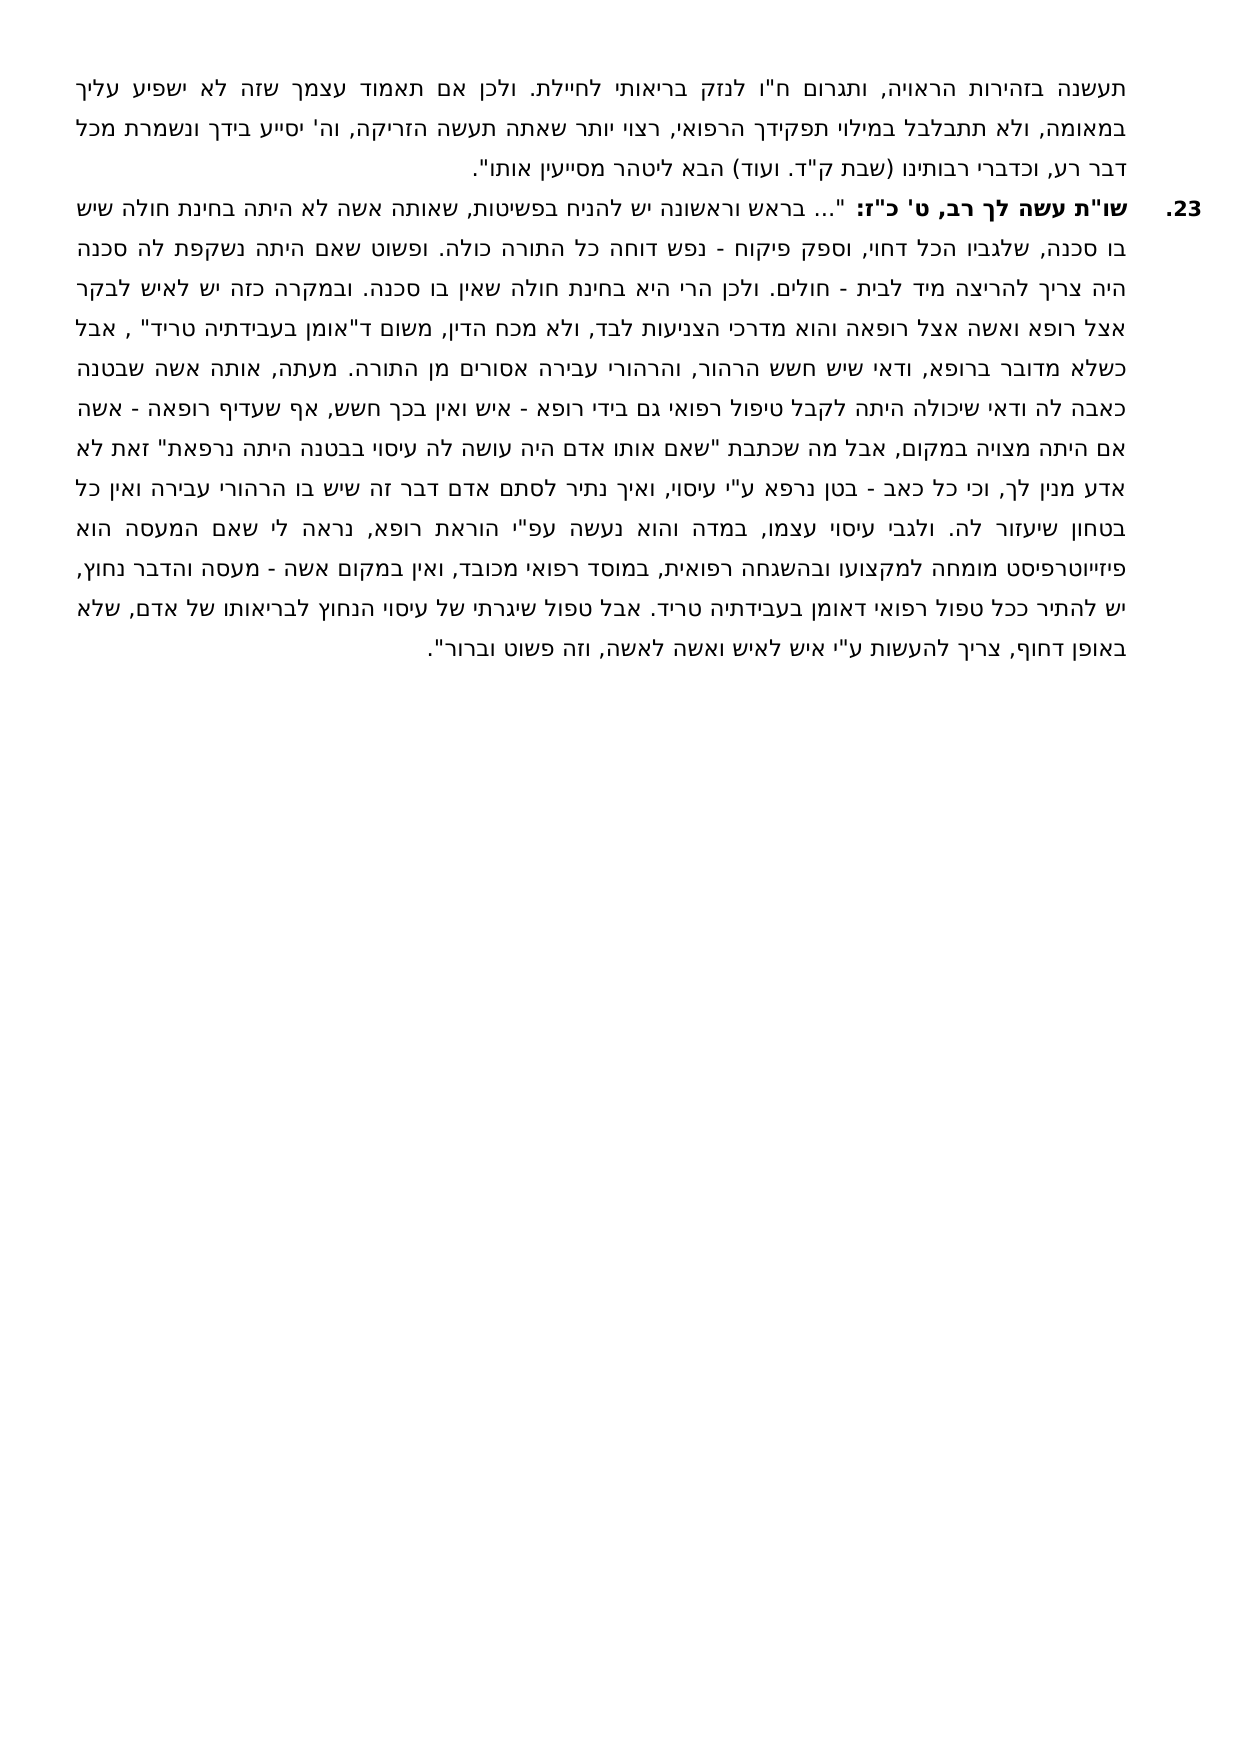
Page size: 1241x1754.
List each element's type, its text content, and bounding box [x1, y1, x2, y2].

list שו"ת עשה לך רב, ט' כ"ז: "... בראש וראשונה יש להניח בפשיטות, שאותה אשה לא היתה בחינת חולה שיש בו סכנה, שלגביו הכל דחוי, וספק פיקוח - נפש דוחה כל התורה כולה. ופשוט שאם היתה נשקפת לה סכנה היה צריך להריצה מיד לבית - חולים. ולכן הרי היא בחינת חולה שאין בו סכנה. ובמקרה כזה יש לאיש לבקר אצל רופא ואשה אצל רופאה והוא מדרכי הצניעות לבד, ולא מכח הדין, משום ד"אומן בעבידתיה טריד" , אבל כשלא מדובר ברופא, ודאי שיש חשש הרהור, והרהורי עבירה אסורים מן התורה. מעתה, אותה אשה שבטנה כאבה לה ודאי שיכולה היתה לקבל טיפול רפואי גם בידי רופא - איש ואין בכך חשש, אף שעדיף רופאה - אשה אם היתה מצויה במקום, אבל מה שכתבת "שאם אותו אדם היה עושה לה עיסוי בבטנה היתה נרפאת" זאת לא אדע מנין לך, וכי כל כאב - בטן נרפא ע"י עיסוי, ואיך נתיר לסתם אדם דבר זה שיש בו הרהורי עבירה ואין כל בטחון שיעזור לה. ולגבי עיסוי עצמו, במדה והוא נעשה עפ"י הוראת רופא, נראה לי שאם המעסה הוא פיזייוטרפיסט מומחה למקצועו ובהשגחה רפואית, במוסד רפואי מכובד, ואין במקום אשה - מעסה והדבר נחוץ, יש להתיר ככל טפול רפואי דאומן בעבידתיה טריד. אבל טפול שיגרתי של עיסוי הנחוץ לבריאותו של אדם, שלא באופן דחוף, צריך להעשות ע"י איש לאיש ואשה לאשה, וזה פשוט וברור". [75, 195, 1165, 662]
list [75, 75, 1128, 182]
